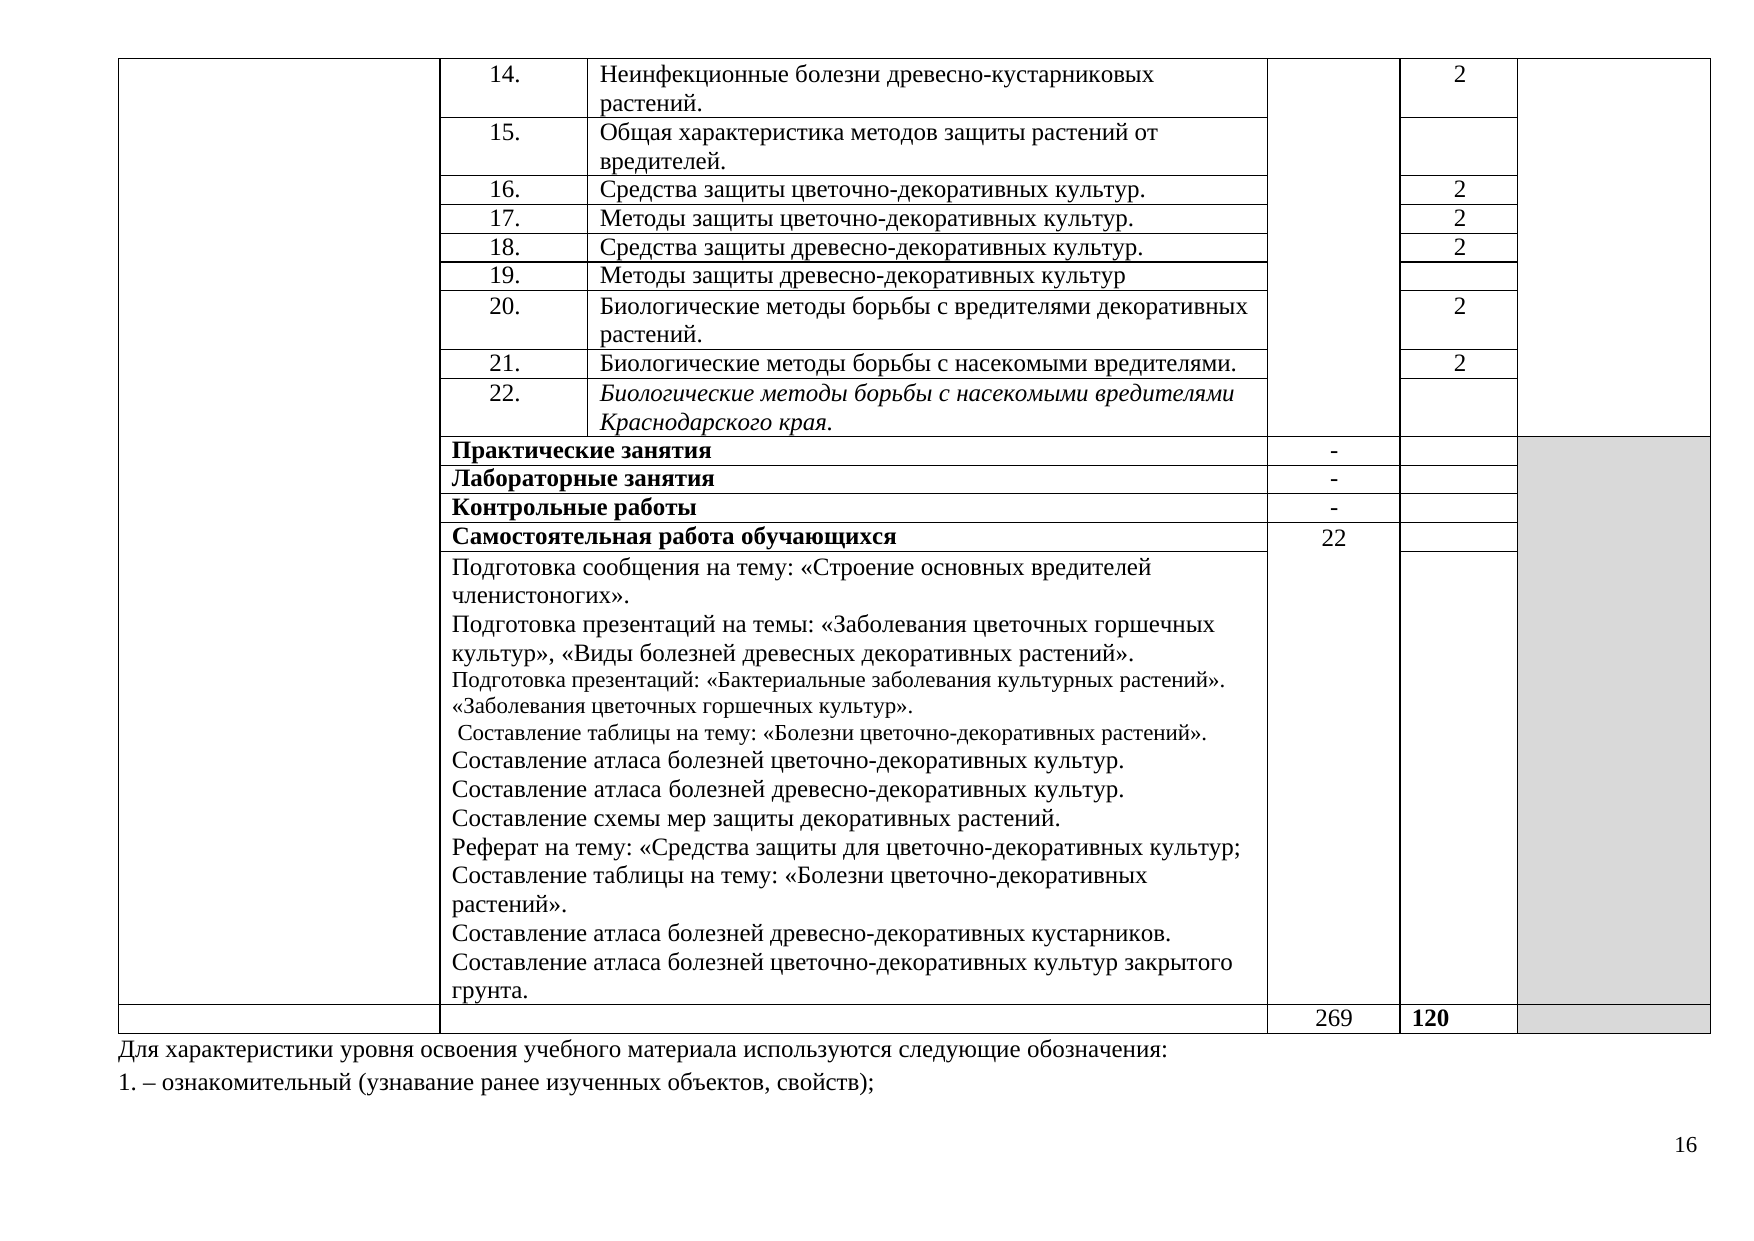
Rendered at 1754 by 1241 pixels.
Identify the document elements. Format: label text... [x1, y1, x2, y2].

table_cell [119, 1005, 439, 1033]
table_cell [1401, 523, 1517, 551]
table_cell 2 [1401, 234, 1517, 261]
table_cell [1401, 379, 1517, 436]
table_cell 19. [441, 263, 587, 290]
table_cell 120 [1401, 1005, 1517, 1033]
table_cell [1401, 263, 1517, 290]
list – ознакомительный (узнавание ранее изученных объектов, свойств); [118, 1067, 1723, 1096]
table_header [1268, 59, 1399, 436]
table_cell - [1268, 437, 1399, 464]
table_cell [441, 1005, 1267, 1033]
table_cell - [1268, 466, 1399, 493]
table_cell [1401, 118, 1517, 175]
table_cell 17. [441, 205, 587, 233]
table_header [1518, 59, 1710, 436]
table_header 14. [441, 59, 587, 117]
table_header 2 [1401, 59, 1517, 117]
table_header [119, 59, 439, 1004]
table_cell 2 [1401, 176, 1517, 204]
table_cell 15. [441, 118, 587, 175]
table_cell Биологические методы борьбы с вредителями декоративных растений. [588, 291, 1267, 349]
table_cell 16. [441, 176, 587, 204]
table_cell Общая характеристика методов защиты растений от вредителей. [588, 118, 1267, 175]
table_cell Средства защиты цветочно-декоративных культур. [588, 176, 1267, 204]
table_cell 22. [441, 379, 587, 436]
table_cell [1401, 437, 1517, 464]
table_cell 2 [1401, 205, 1517, 233]
table_cell [1518, 1005, 1710, 1033]
table_cell Биологические методы борьбы с насекомыми вредителями. [588, 350, 1267, 377]
table_cell Лабораторные занятия [441, 466, 1267, 493]
table_cell Практические занятия [441, 437, 1267, 464]
table_cell Подготовка сообщения на тему: «Строение основных вредителей членистоногих». Подготовка презентаций на темы: «Заболевания цветочных горшечных культур», «Виды болезней древесных декоративных растений». Подготовка презентаций: «Бактериальные заболевания культурных растений». «Заболевания цветочных горшечных культур». Составление таблицы на тему: «Болезни цветочно-декоративных растений». Составление атласа болезней цветочно-декоративных культур. Составление атласа болезней древесно-декоративных культур. Составление схемы мер защиты декоративных растений. Реферат на тему: «Средства защиты для цветочно-декоративных культур; Составление таблицы на тему: «Болезни цветочно-декоративных растений». Составление атласа болезней древесно-декоративных кустарников. Составление атласа болезней цветочно-декоративных культур закрытого грунта. [441, 552, 1267, 1004]
table_cell 269 [1268, 1005, 1399, 1033]
table_cell Биологические методы борьбы с насекомыми вредителями Краснодарского края. [588, 379, 1267, 436]
table_cell Методы защиты цветочно-декоративных культур. [588, 205, 1267, 233]
table_cell 2 [1401, 350, 1517, 377]
table_cell Методы защиты древесно-декоративных культур [588, 263, 1267, 290]
table_cell 20. [441, 291, 587, 349]
table_cell 2 [1401, 291, 1517, 349]
table_cell [1518, 437, 1710, 1004]
table_cell [1401, 552, 1517, 1004]
table_cell Контрольные работы [441, 494, 1267, 522]
table_cell 21. [441, 350, 587, 377]
table_cell Средства защиты древесно-декоративных культур. [588, 234, 1267, 261]
table_cell [1401, 466, 1517, 493]
table_cell - [1268, 494, 1399, 522]
text Для характеристики уровня освоения учебного материала используются следующие обозначения: [118, 1034, 1723, 1063]
table_cell [1401, 494, 1517, 522]
table_cell 22 [1268, 523, 1399, 1004]
table_header Неинфекционные болезни древесно-кустарниковых растений. [588, 59, 1267, 117]
table_cell Самостоятельная работа обучающихся [441, 523, 1267, 551]
table_cell 18. [441, 234, 587, 261]
